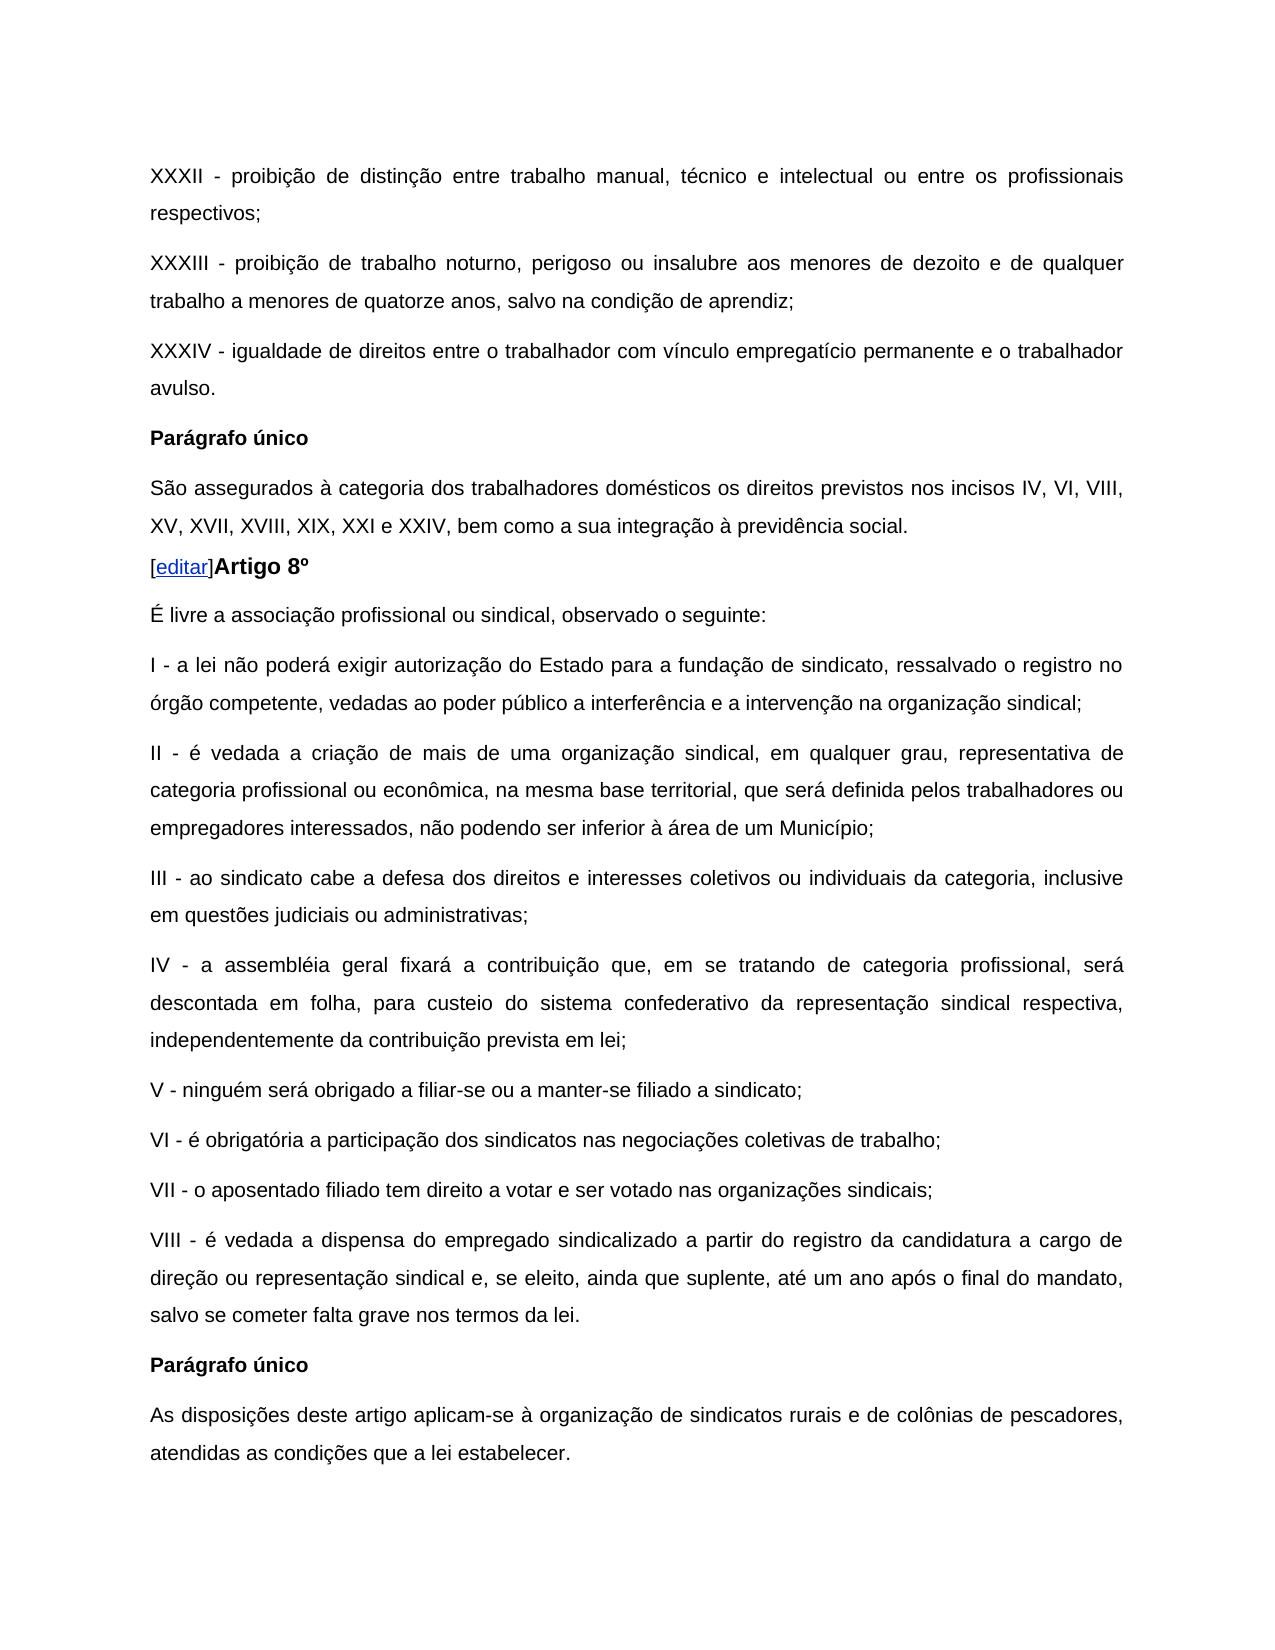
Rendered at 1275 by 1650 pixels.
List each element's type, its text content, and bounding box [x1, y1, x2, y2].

text VII - o aposentado filiado tem direito a votar e ser votado nas organizações sindicais; [150, 1165, 1125, 1202]
text III - ao sindicato cabe a defesa dos direitos e interesses coletivos ou individuais da categoria, inclusive em questões judiciais ou administrativas; [150, 852, 1125, 927]
text XXXIII - proibição de trabalho noturno, perigoso ou insalubre aos menores de dezoito e de qualquer trabalho a menores de quatorze anos, salvo na condição de aprendiz; [150, 237, 1125, 312]
text XXXIV - igualdade de direitos entre o trabalhador com vínculo empregatício permanente e o trabalhador avulso. [150, 325, 1125, 400]
text VI - é obrigatória a participação dos sindicatos nas negociações coletivas de trabalho; [150, 1115, 1125, 1152]
text VIII - é vedada a dispensa do empregado sindicalizado a partir do registro da candidatura a cargo de direção ou representação sindical e, se eleito, ainda que suplente, até um ano após o final do mandato, salvo se cometer falta grave nos termos da lei. [150, 1215, 1125, 1327]
text IV - a assembléia geral fixará a contribuição que, em se tratando de categoria profissional, será descontada em folha, para custeio do sistema confederativo da representação sindical respectiva, independentemente da contribuição prevista em lei; [150, 940, 1125, 1052]
text II - é vedada a criação de mais de uma organização sindical, em qualquer grau, representativa de categoria profissional ou econômica, na mesma base territorial, que será definida pelos trabalhadores ou empregadores interessados, não podendo ser inferior à área de um Município; [150, 727, 1125, 840]
text V - ninguém será obrigado a filiar-se ou a manter-se filiado a sindicato; [150, 1065, 1125, 1102]
text Parágrafo único [150, 412, 1125, 450]
text I - a lei não poderá exigir autorização do Estado para a fundação de sindicato, ressalvado o registro no órgão competente, vedadas ao poder público a interferência e a intervenção na organização sindical; [150, 640, 1125, 715]
text As disposições deste artigo aplicam-se à organização de sindicatos rurais e de colônias de pescadores, atendidas as condições que a lei estabelecer. [150, 1390, 1125, 1465]
text É livre a associação profissional ou sindical, observado o seguinte: [150, 590, 1125, 627]
subtitle [editar]Artigo 8º [150, 550, 1125, 580]
text XXXII - proibição de distinção entre trabalho manual, técnico e intelectual ou entre os profissionais respectivos; [150, 150, 1125, 225]
text Parágrafo único [150, 1340, 1125, 1377]
text São assegurados à categoria dos trabalhadores domésticos os direitos previstos nos incisos IV, VI, VIII, XV, XVII, XVIII, XIX, XXI e XXIV, bem como a sua integração à previdência social. [150, 462, 1125, 537]
